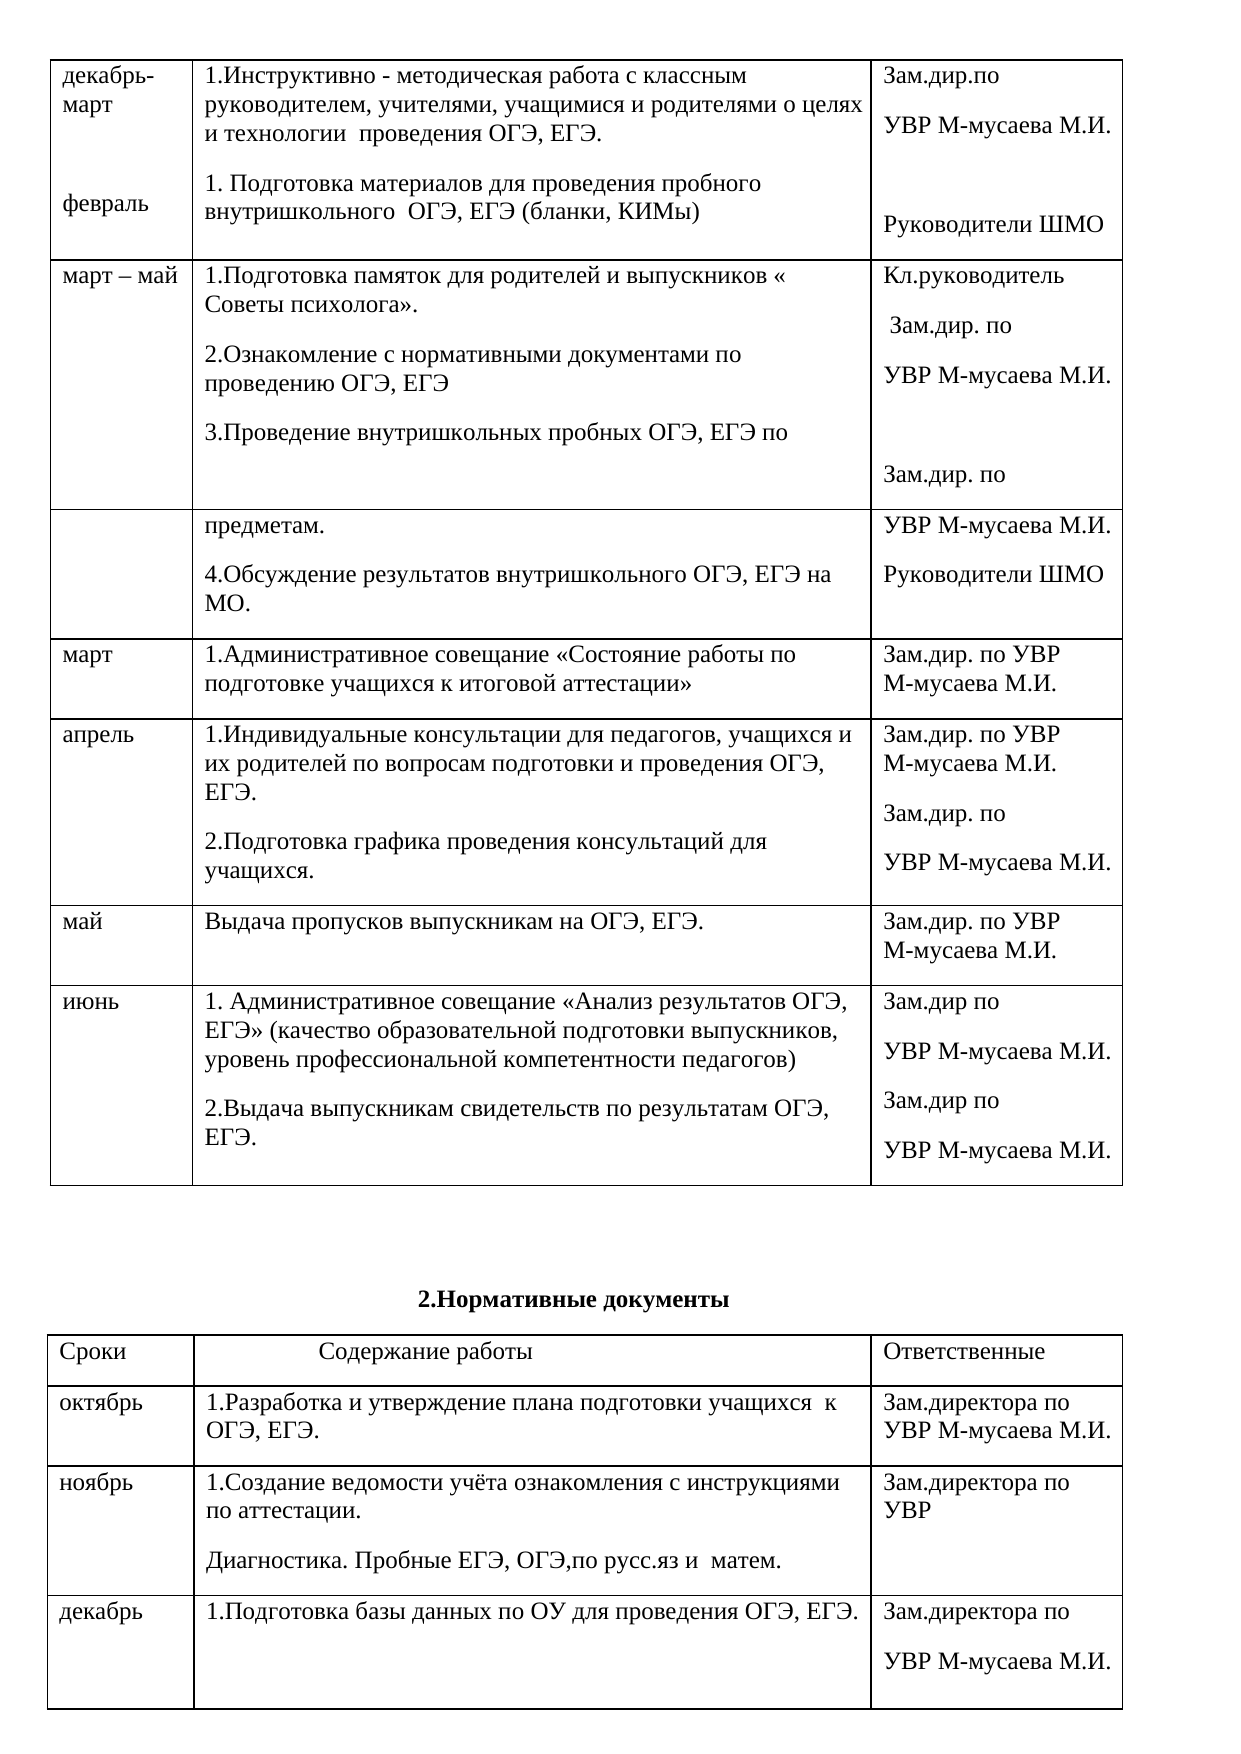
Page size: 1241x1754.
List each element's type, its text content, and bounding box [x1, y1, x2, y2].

table_cell Кл.руководитель Зам.дир. по УВР М-мусаева М.И. Зам.дир. по [872, 261, 1122, 508]
table_cell декабрь [48, 1596, 193, 1708]
table_cell Зам.директора по УВР М-мусаева М.И. [872, 1387, 1122, 1465]
table_cell Зам.дир. по УВР М-мусаева М.И. [872, 640, 1122, 718]
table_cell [195, 1596, 870, 1708]
table_cell октябрь [48, 1387, 193, 1465]
table_cell 1.Разработка и утверждение плана подготовки учащихся к ОГЭ, ЕГЭ. [195, 1387, 870, 1465]
table_cell УВР М-мусаева М.И. Руководители ШМО [872, 510, 1122, 638]
table_cell Зам.директора по УВР [872, 1467, 1122, 1595]
table_cell 1.Инструктивно - методическая работа с классным руководителем, учителями, учащимися и родителями о целях и технологии проведения ОГЭ, ЕГЭ. 1. Подготовка материалов для проведения пробного внутришкольного ОГЭ, ЕГЭ (бланки, КИМы) [193, 61, 870, 259]
table_cell 1.Создание ведомости учёта ознакомления с инструкциями по аттестации. Диагностика. Пробные ЕГЭ, ОГЭ,по русс.яз и матем. [195, 1467, 870, 1595]
table_cell апрель [51, 720, 192, 905]
table_cell 1. Административное совещание «Анализ результатов ОГЭ, ЕГЭ» (качество образовательной подготовки выпускников, уровень профессиональной компетентности педагогов) 2.Выдача выпускникам свидетельств по результатам ОГЭ, ЕГЭ. [193, 986, 870, 1184]
table_cell Зам.дир по УВР М-мусаева М.И. Зам.дир по УВР М-мусаева М.И. [872, 986, 1122, 1184]
table_cell июнь [51, 986, 192, 1184]
table_header Содержание работы [195, 1336, 870, 1385]
table_cell 1.Индивидуальные консультации для педагогов, учащихся и их родителей по вопросам подготовки и проведения ОГЭ, ЕГЭ. 2.Подготовка графика проведения консультаций для учащихся. [193, 720, 870, 905]
table_cell март [51, 640, 192, 718]
table_cell 1.Административное совещание «Состояние работы по подготовке учащихся к итоговой аттестации» [193, 640, 870, 718]
table_cell ноябрь [48, 1467, 193, 1595]
table_cell 1.Подготовка памяток для родителей и выпускников « Советы психолога». 2.Ознакомление с нормативными документами по проведению ОГЭ, ЕГЭ 3.Проведение внутришкольных пробных ОГЭ, ЕГЭ по [193, 261, 870, 508]
table_cell Зам.дир. по УВР М-мусаева М.И. [872, 906, 1122, 985]
table_cell май [51, 906, 192, 985]
table_cell декабрь- март февраль [51, 61, 192, 259]
table_cell предметам. 4.Обсуждение результатов внутришкольного ОГЭ, ЕГЭ на МО. [193, 510, 870, 638]
table_cell Зам.дир. по УВР М-мусаева М.И. Зам.дир. по УВР М-мусаева М.И. [872, 720, 1122, 905]
table_header Сроки [48, 1336, 193, 1385]
table_cell Выдача пропусков выпускникам на ОГЭ, ЕГЭ. [193, 906, 870, 985]
table_cell Зам.дир.по УВР М-мусаева М.И. Руководители ШМО [872, 61, 1122, 259]
text 2.Нормативные документы [74, 1284, 1152, 1313]
table_header Ответственные [872, 1336, 1122, 1385]
table_cell [51, 510, 192, 638]
table_cell март – май [51, 261, 192, 508]
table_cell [872, 1596, 1122, 1708]
